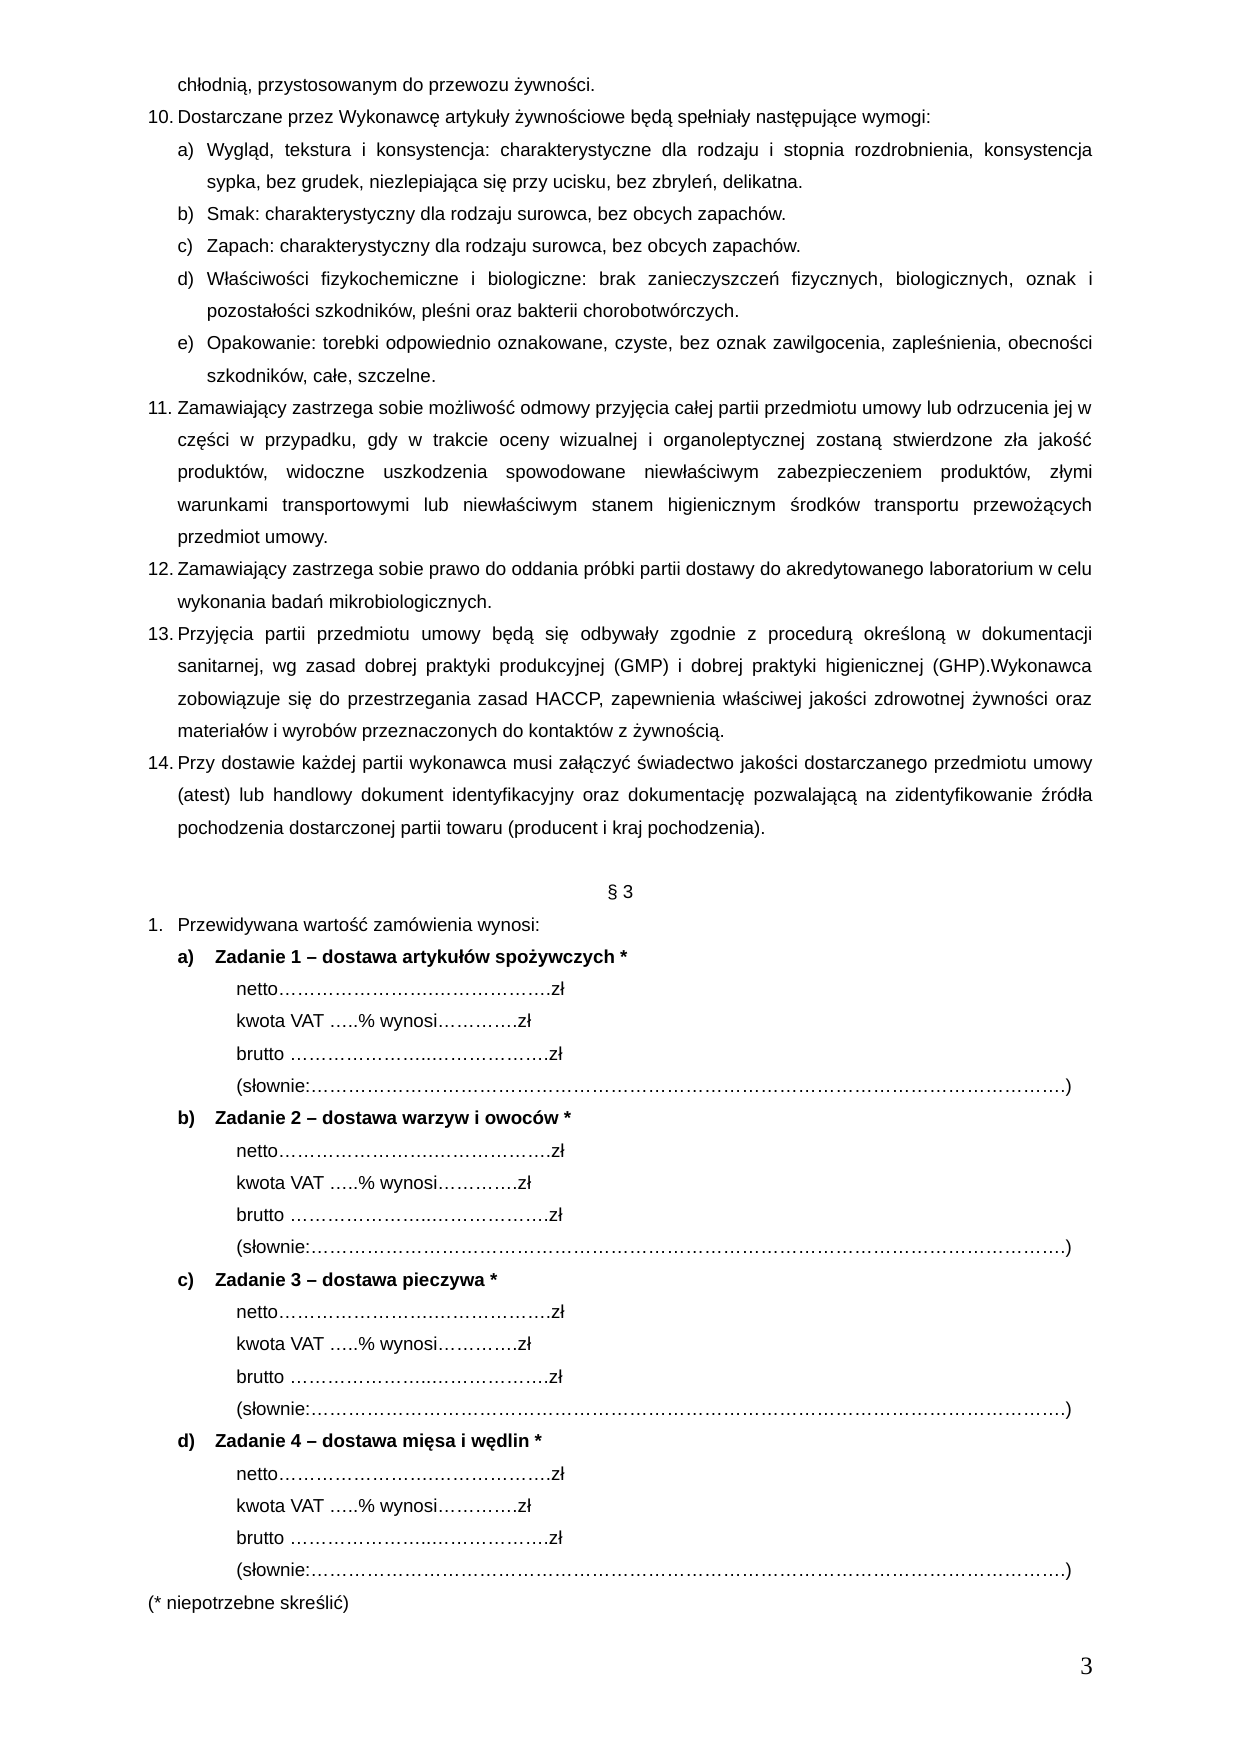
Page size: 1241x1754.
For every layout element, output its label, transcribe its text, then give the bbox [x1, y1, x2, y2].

text § 3 [148, 881, 1093, 903]
list Dostarczane przez Wykonawcę artykuły żywnościowe będą spełniały następujące wymogi: [148, 106, 1093, 128]
list Smak: charakterystyczny dla rodzaju surowca, bez obcych zapachów. [177, 203, 1093, 224]
list Zadanie 2 – dostawa warzyw i owoców * [177, 1107, 1093, 1129]
text kwota VAT …..% wynosi………….zł [236, 1010, 1093, 1032]
list Przyjęcia partii przedmiotu umowy będą się odbywały zgodnie z procedurą określoną w dokumentacji sanitarnej, wg zasad dobrej praktyki produkcyjnej (GMP) i dobrej praktyki higienicznej (GHP).Wykonawca zobowiązuje się do przestrzegania zasad HACCP, zapewnienia właściwej jakości zdrowotnej żywności oraz materiałów i wyrobów przeznaczonych do kontaktów z żywnością. [148, 623, 1093, 741]
list Zamawiający zastrzega sobie prawo do oddania próbki partii dostawy do akredytowanego laboratorium w celu wykonania badań mikrobiologicznych. [148, 558, 1093, 612]
text netto…………………….……………….zł [236, 1301, 1093, 1322]
list Przy dostawie każdej partii wykonawca musi załączyć świadectwo jakości dostarczanego przedmiotu umowy (atest) lub handlowy dokument identyfikacyjny oraz dokumentację pozwalającą na zidentyfikowanie źródła pochodzenia dostarczonej partii towaru (producent i kraj pochodzenia). [148, 752, 1093, 838]
text brutto …………………..……………….zł [236, 1204, 1093, 1226]
list Opakowanie: torebki odpowiednio oznakowane, czyste, bez oznak zawilgocenia, zapleśnienia, obecności szkodników, całe, szczelne. [177, 332, 1093, 386]
text (słownie:………………………………………………………………………………………………………….) [236, 1236, 1093, 1258]
list Zadanie 4 – dostawa mięsa i wędlin * [177, 1430, 1093, 1452]
list Przewidywana wartość zamówienia wynosi: [148, 913, 1093, 935]
list Właściwości fizykochemiczne i biologiczne: brak zanieczyszczeń fizycznych, biologicznych, oznak i pozostałości szkodników, pleśni oraz bakterii chorobotwórczych. [177, 268, 1093, 321]
list Zamawiający zastrzega sobie możliwość odmowy przyjęcia całej partii przedmiotu umowy lub odrzucenia jej w części w przypadku, gdy w trakcie oceny wizualnej i organoleptycznej zostaną stwierdzone zła jakość produktów, widoczne uszkodzenia spowodowane niewłaściwym zabezpieczeniem produktów, złymi warunkami transportowymi lub niewłaściwym stanem higienicznym środków transportu przewożących przedmiot umowy. [148, 397, 1093, 547]
text (słownie:………………………………………………………………………………………………………….) [236, 1398, 1093, 1419]
text netto…………………….……………….zł [236, 1139, 1093, 1161]
list Zadanie 3 – dostawa pieczywa * [177, 1269, 1093, 1290]
text netto…………………….……………….zł [236, 978, 1093, 999]
text kwota VAT …..% wynosi………….zł [236, 1333, 1093, 1355]
text (* niepotrzebne skreślić) [148, 1592, 1093, 1613]
text kwota VAT …..% wynosi………….zł [236, 1495, 1093, 1516]
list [148, 74, 1093, 95]
list Wygląd, tekstura i konsystencja: charakterystyczne dla rodzaju i stopnia rozdrobnienia, konsystencja sypka, bez grudek, niezlepiająca się przy ucisku, bez zbryleń, delikatna. [177, 138, 1093, 192]
text (słownie:………………………………………………………………………………………………………….) [236, 1559, 1093, 1581]
text brutto …………………..……………….zł [236, 1366, 1093, 1387]
text brutto …………………..……………….zł [236, 1527, 1093, 1548]
text kwota VAT …..% wynosi………….zł [236, 1172, 1093, 1193]
list Zadanie 1 – dostawa artykułów spożywczych * [177, 946, 1093, 967]
text (słownie:………………………………………………………………………………………………………….) [236, 1075, 1093, 1096]
text brutto …………………..……………….zł [236, 1043, 1093, 1064]
text netto…………………….……………….zł [236, 1462, 1093, 1484]
list Zapach: charakterystyczny dla rodzaju surowca, bez obcych zapachów. [177, 235, 1093, 257]
